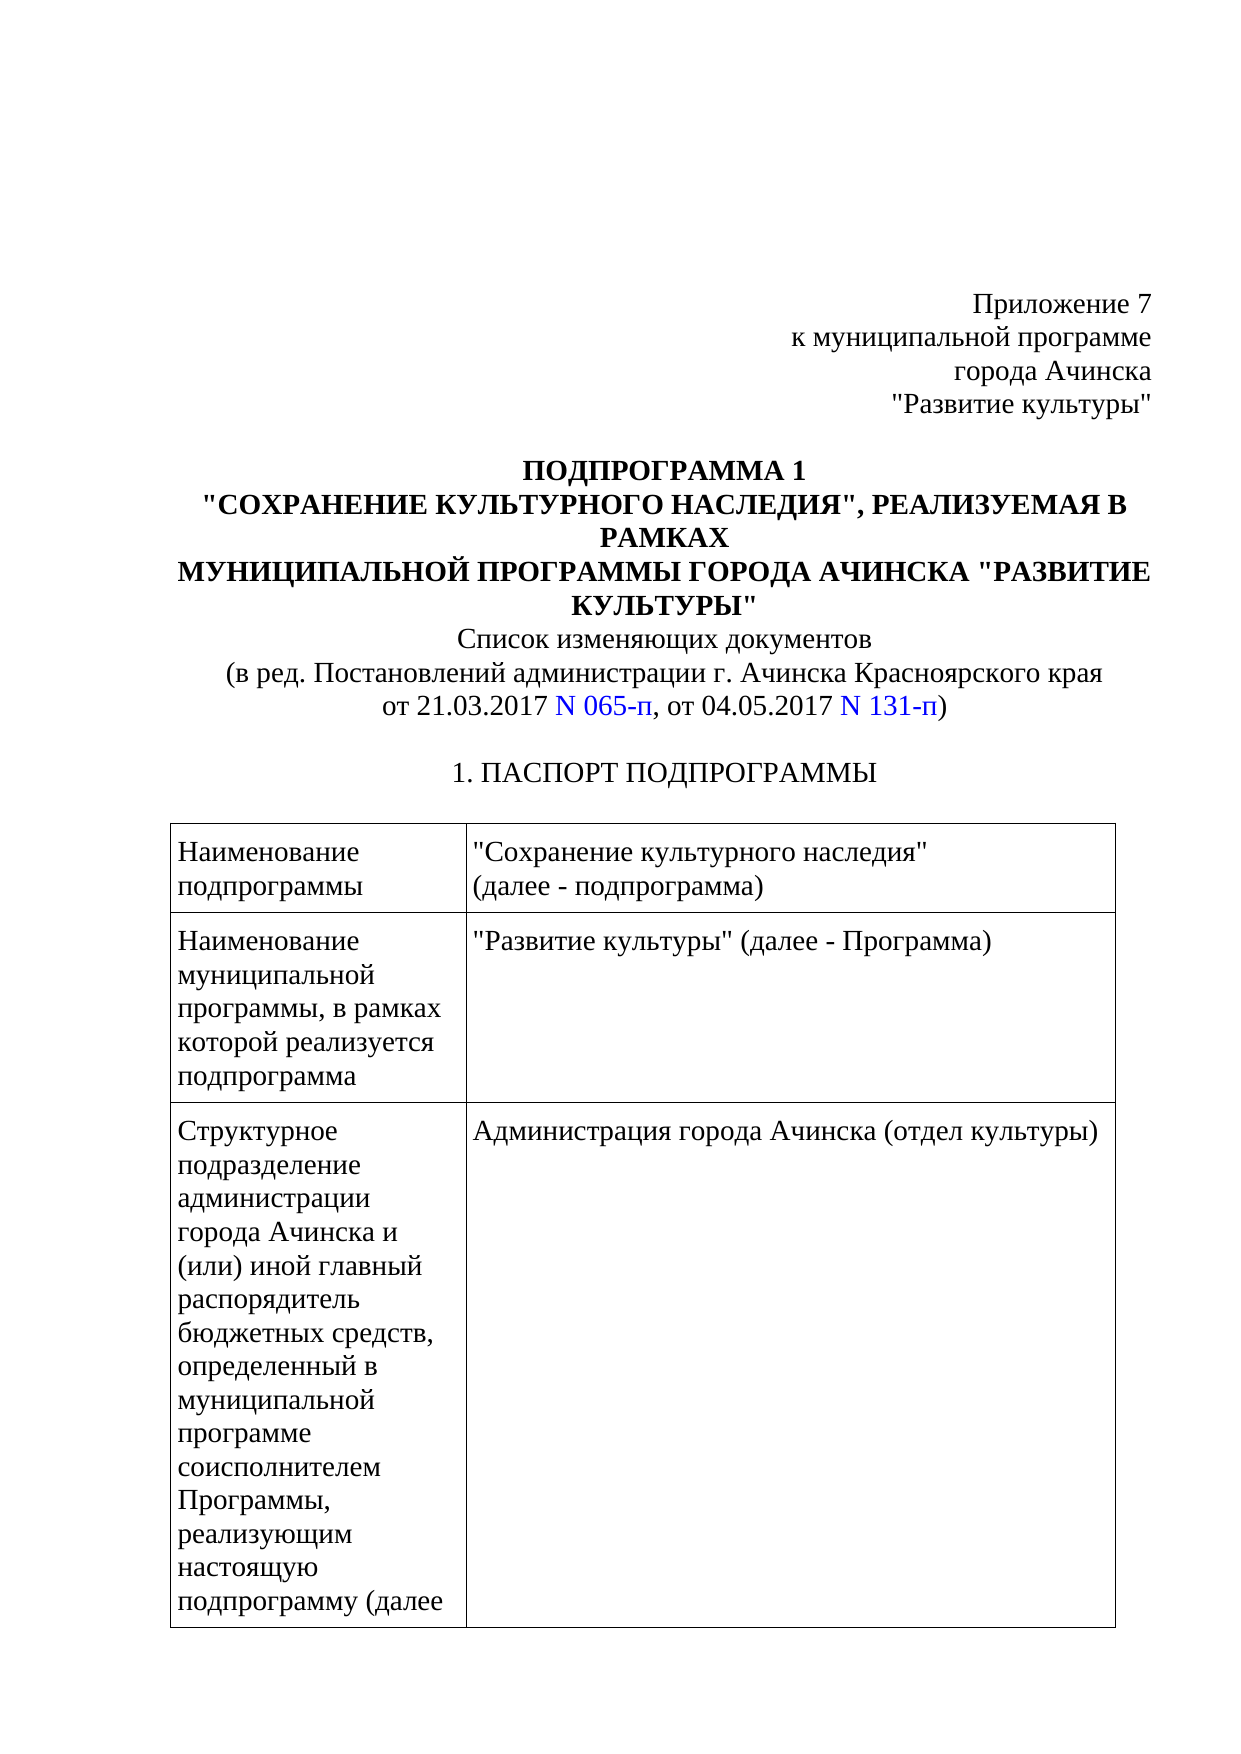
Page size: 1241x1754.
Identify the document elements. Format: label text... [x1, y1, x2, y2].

title ПОДПРОГРАММА 1 [177, 453, 1152, 487]
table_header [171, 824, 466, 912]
text Список изменяющих документов [177, 621, 1152, 655]
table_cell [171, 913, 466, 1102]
title МУНИЦИПАЛЬНОЙ ПРОГРАММЫ ГОРОДА АЧИНСКА "РАЗВИТИЕ КУЛЬТУРЫ" [177, 554, 1152, 621]
text города Ачинска [177, 353, 1152, 386]
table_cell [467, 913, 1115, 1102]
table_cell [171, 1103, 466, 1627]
text 1. ПАСПОРТ ПОДПРОГРАММЫ [177, 755, 1152, 789]
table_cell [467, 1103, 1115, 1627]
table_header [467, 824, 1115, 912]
text (в ред. Постановлений администрации г. Ачинска Красноярского края [177, 655, 1152, 688]
title "СОХРАНЕНИЕ КУЛЬТУРНОГО НАСЛЕДИЯ", РЕАЛИЗУЕМАЯ В РАМКАХ [177, 487, 1152, 554]
text Приложение 7 [177, 286, 1152, 319]
text "Развитие культуры" [177, 386, 1152, 420]
text к муниципальной программе [177, 319, 1152, 353]
text от 21.03.2017 N 065-п, от 04.05.2017 N 131-п) [177, 688, 1152, 722]
